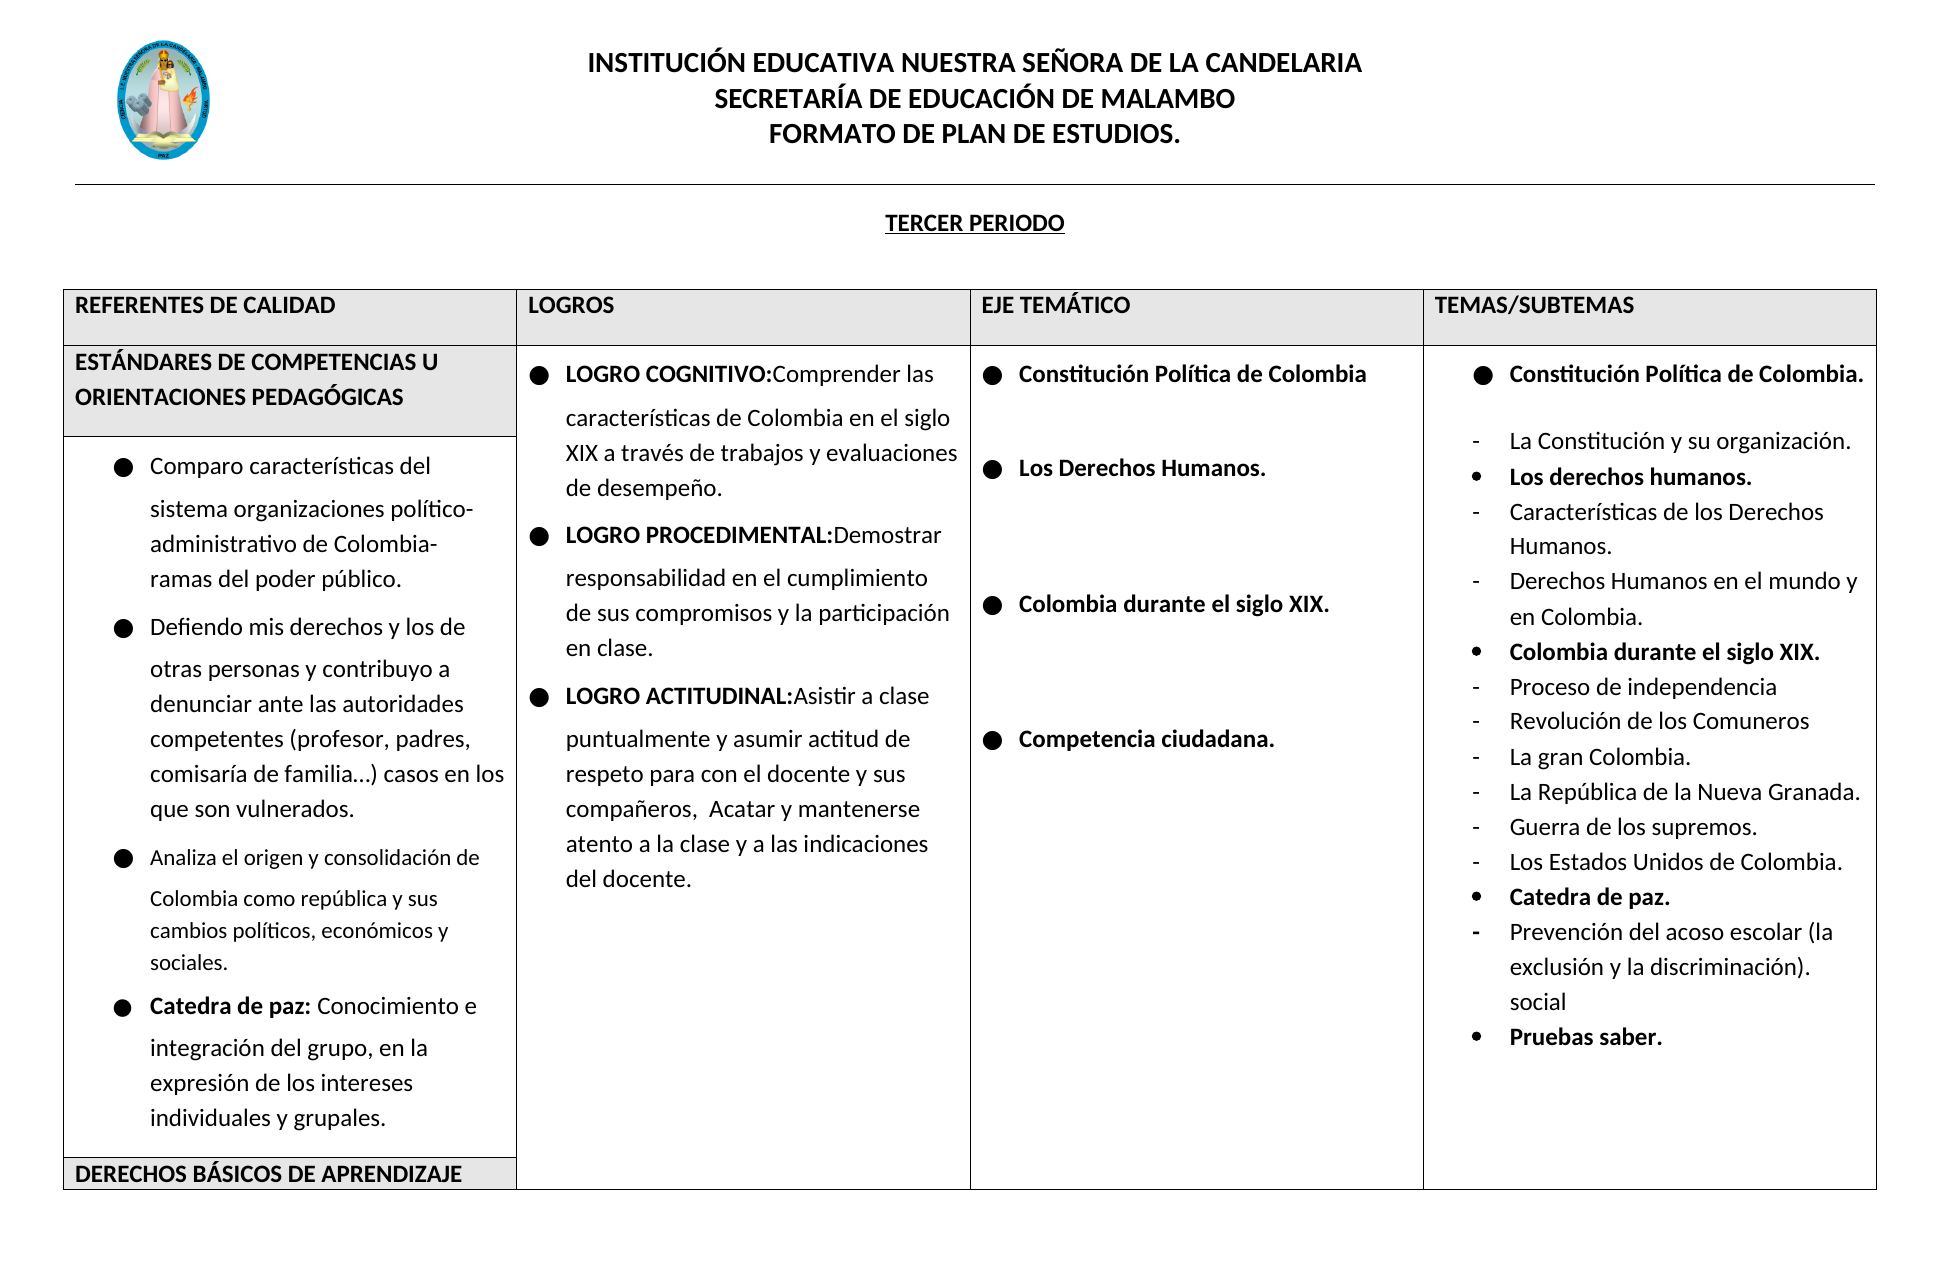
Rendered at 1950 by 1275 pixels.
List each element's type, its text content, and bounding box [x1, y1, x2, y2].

table_header LOGROS [517, 290, 970, 345]
table_cell ESTÁNDARES DE COMPETENCIAS U ORIENTACIONES PEDAGÓGICAS [64, 346, 516, 436]
picture [126, 48, 201, 151]
table_cell Comparo características del sistema organizaciones político-administrativo de Colombia- ramas del poder público. Defiendo mis derechos y los de otras personas y contribuyo a denunciar ante las autoridades competentes (profesor, padres, comisaría de familia…) casos en los que son vulnerados. Analiza el origen y consolidación de Colombia como república y sus cambios políticos, económicos y sociales. Catedra de paz: Conocimiento e integración del grupo, en la expresión de los intereses individuales y grupales. [64, 437, 516, 1157]
table_cell Constitución Política de Colombia Los Derechos Humanos. Colombia durante el siglo XIX. Competencia ciudadana. [971, 346, 1423, 1189]
picture [110, 40, 217, 165]
table_header EJE TEMÁTICO [971, 290, 1423, 345]
table_cell DERECHOS BÁSICOS DE APRENDIZAJE [64, 1158, 516, 1189]
table_header TEMAS/SUBTEMAS [1424, 290, 1876, 345]
table_header REFERENTES DE CALIDAD [64, 290, 516, 345]
table_cell LOGRO COGNITIVO:Comprender las características de Colombia en el siglo XIX a través de trabajos y evaluaciones de desempeño. LOGRO PROCEDIMENTAL:Demostrar responsabilidad en el cumplimiento de sus compromisos y la participación en clase. LOGRO ACTITUDINAL:Asistir a clase puntualmente y asumir actitud de respeto para con el docente y sus compañeros, Acatar y mantenerse atento a la clase y a las indicaciones del docente. [517, 346, 970, 1189]
text TERCER PERIODO [75, 207, 1875, 237]
table_cell Constitución Política de Colombia. La Constitución y su organización. Los derechos humanos. Características de los Derechos Humanos. Derechos Humanos en el mundo y en Colombia. Colombia durante el siglo XIX. Proceso de independencia Revolución de los Comuneros La gran Colombia. La República de la Nueva Granada. Guerra de los supremos. Los Estados Unidos de Colombia. Catedra de paz. Prevención del acoso escolar (la exclusión y la discriminación). social Pruebas saber. [1424, 346, 1876, 1189]
